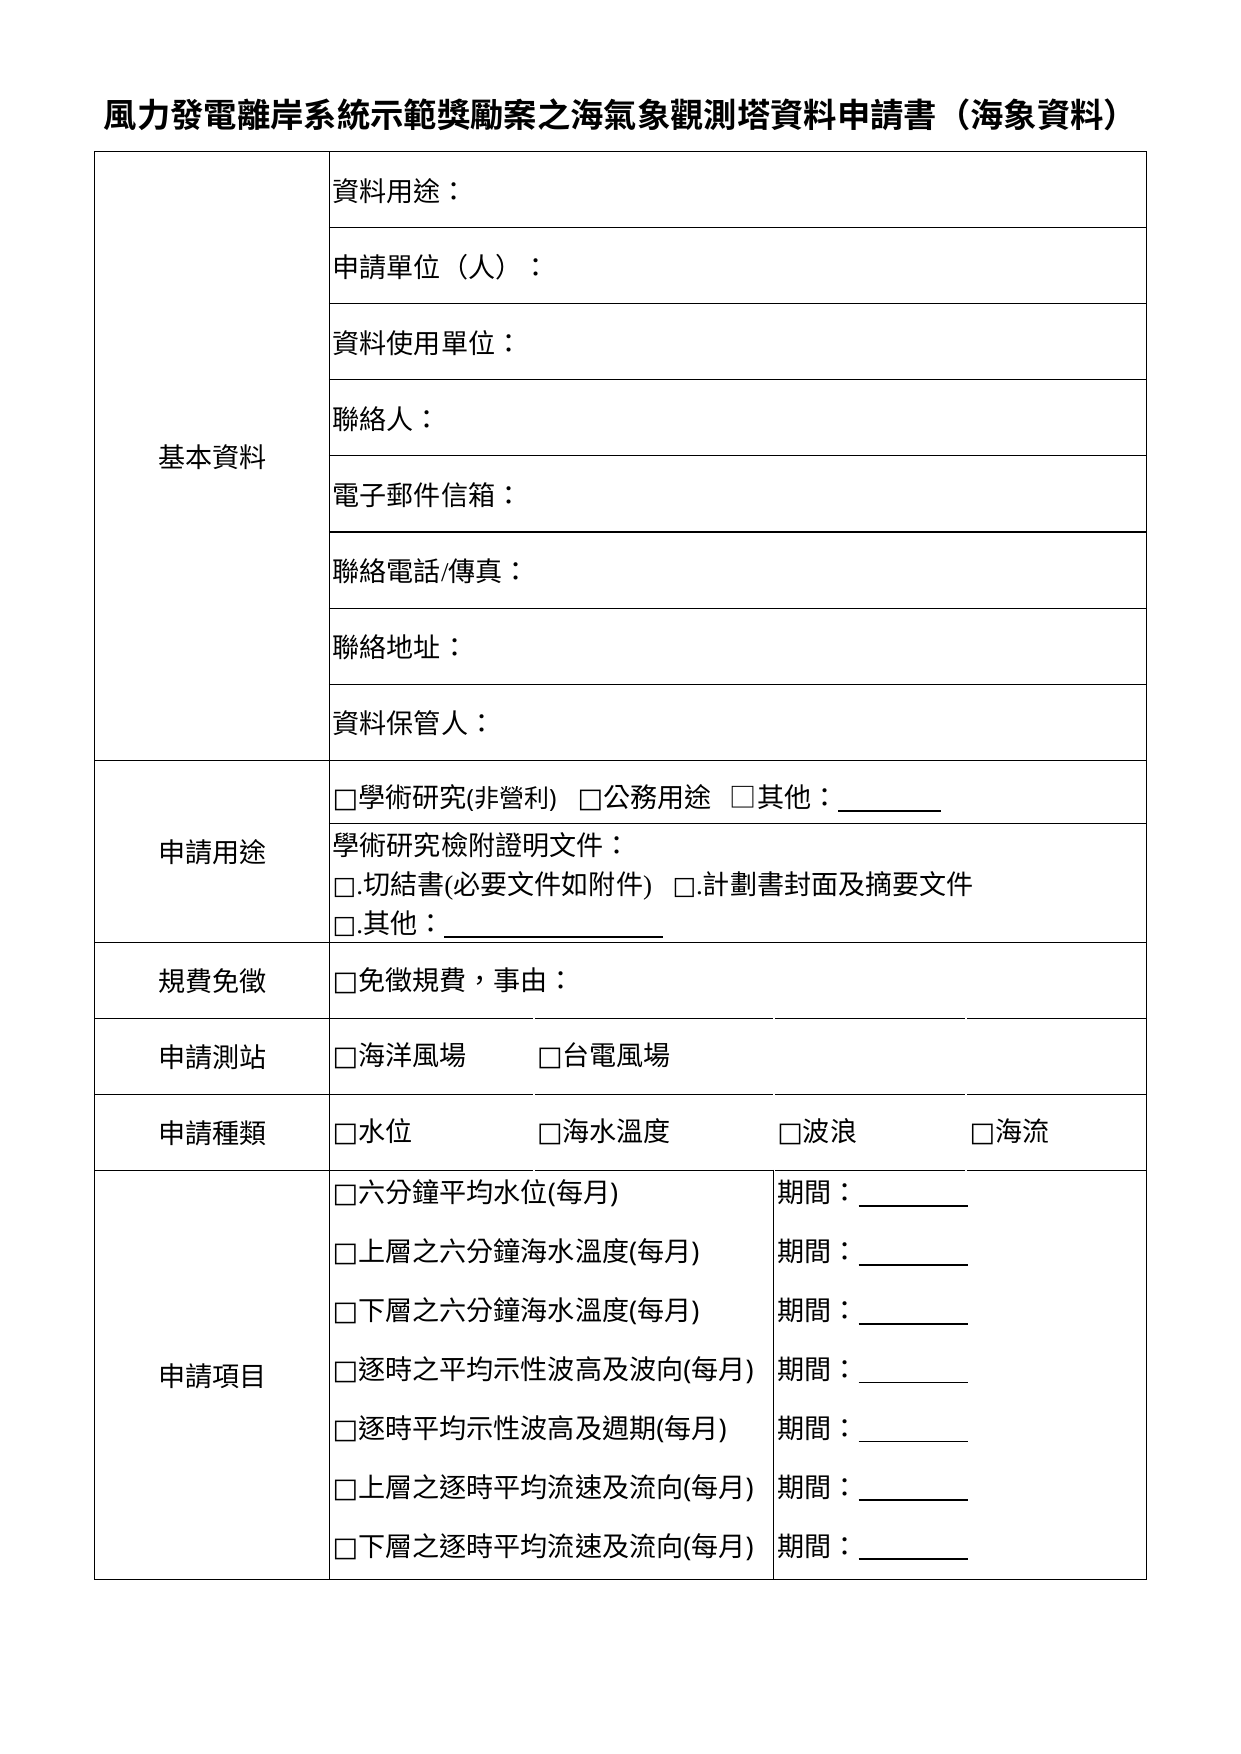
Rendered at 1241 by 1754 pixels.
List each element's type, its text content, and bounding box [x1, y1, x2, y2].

table_cell 聯絡地址： [330, 609, 1146, 683]
table_cell □波浪 [775, 1095, 965, 1170]
table_cell □六分鐘平均水位(每月) □上層之六分鐘海水溫度(每月) □下層之六分鐘海水溫度(每月) □逐時之平均示性波高及波向(每月) □逐時平均示性波高及週期(每月) □上層之逐時平均流速及流向(每月) □下層之逐時平均流速及流向(每月) [330, 1171, 773, 1579]
table_cell □免徵規費，事由： [330, 943, 1146, 1018]
table_cell 申請測站 [95, 1019, 329, 1094]
table_header 資料用途： [330, 152, 1146, 227]
table_cell 申請用途 [95, 761, 329, 942]
table_cell 申請種類 [95, 1095, 329, 1170]
table_cell □海洋風場 [330, 1019, 533, 1094]
table_cell 聯絡人： [330, 380, 1146, 455]
table_cell □海水溫度 [535, 1095, 773, 1170]
table_cell 申請單位（人）： [330, 228, 1146, 303]
table_cell 規費免徵 [95, 943, 329, 1018]
table_cell [967, 1019, 1146, 1094]
table_cell 學術研究檢附證明文件： □.切結書(必要文件如附件) □.計劃書封面及摘要文件 □.其他： [330, 824, 1146, 942]
table_cell □學術研究(非營利) □公務用途 □其他： [330, 761, 1146, 823]
table_cell 資料使用單位： [330, 304, 1146, 379]
table_cell 期間： 期間： 期間： 期間： 期間： 期間： 期間： [774, 1171, 1146, 1579]
table_cell 申請項目 [95, 1171, 329, 1579]
table_cell □台電風場 [535, 1019, 773, 1094]
table_cell □水位 [330, 1095, 533, 1170]
table_cell □海流 [967, 1095, 1146, 1170]
table_header 基本資料 [95, 152, 329, 759]
table_cell [775, 1019, 965, 1094]
table_cell 資料保管人： [330, 685, 1146, 759]
table_cell 電子郵件信箱： [330, 456, 1146, 531]
table_cell 聯絡電話/傳真： [330, 533, 1146, 607]
